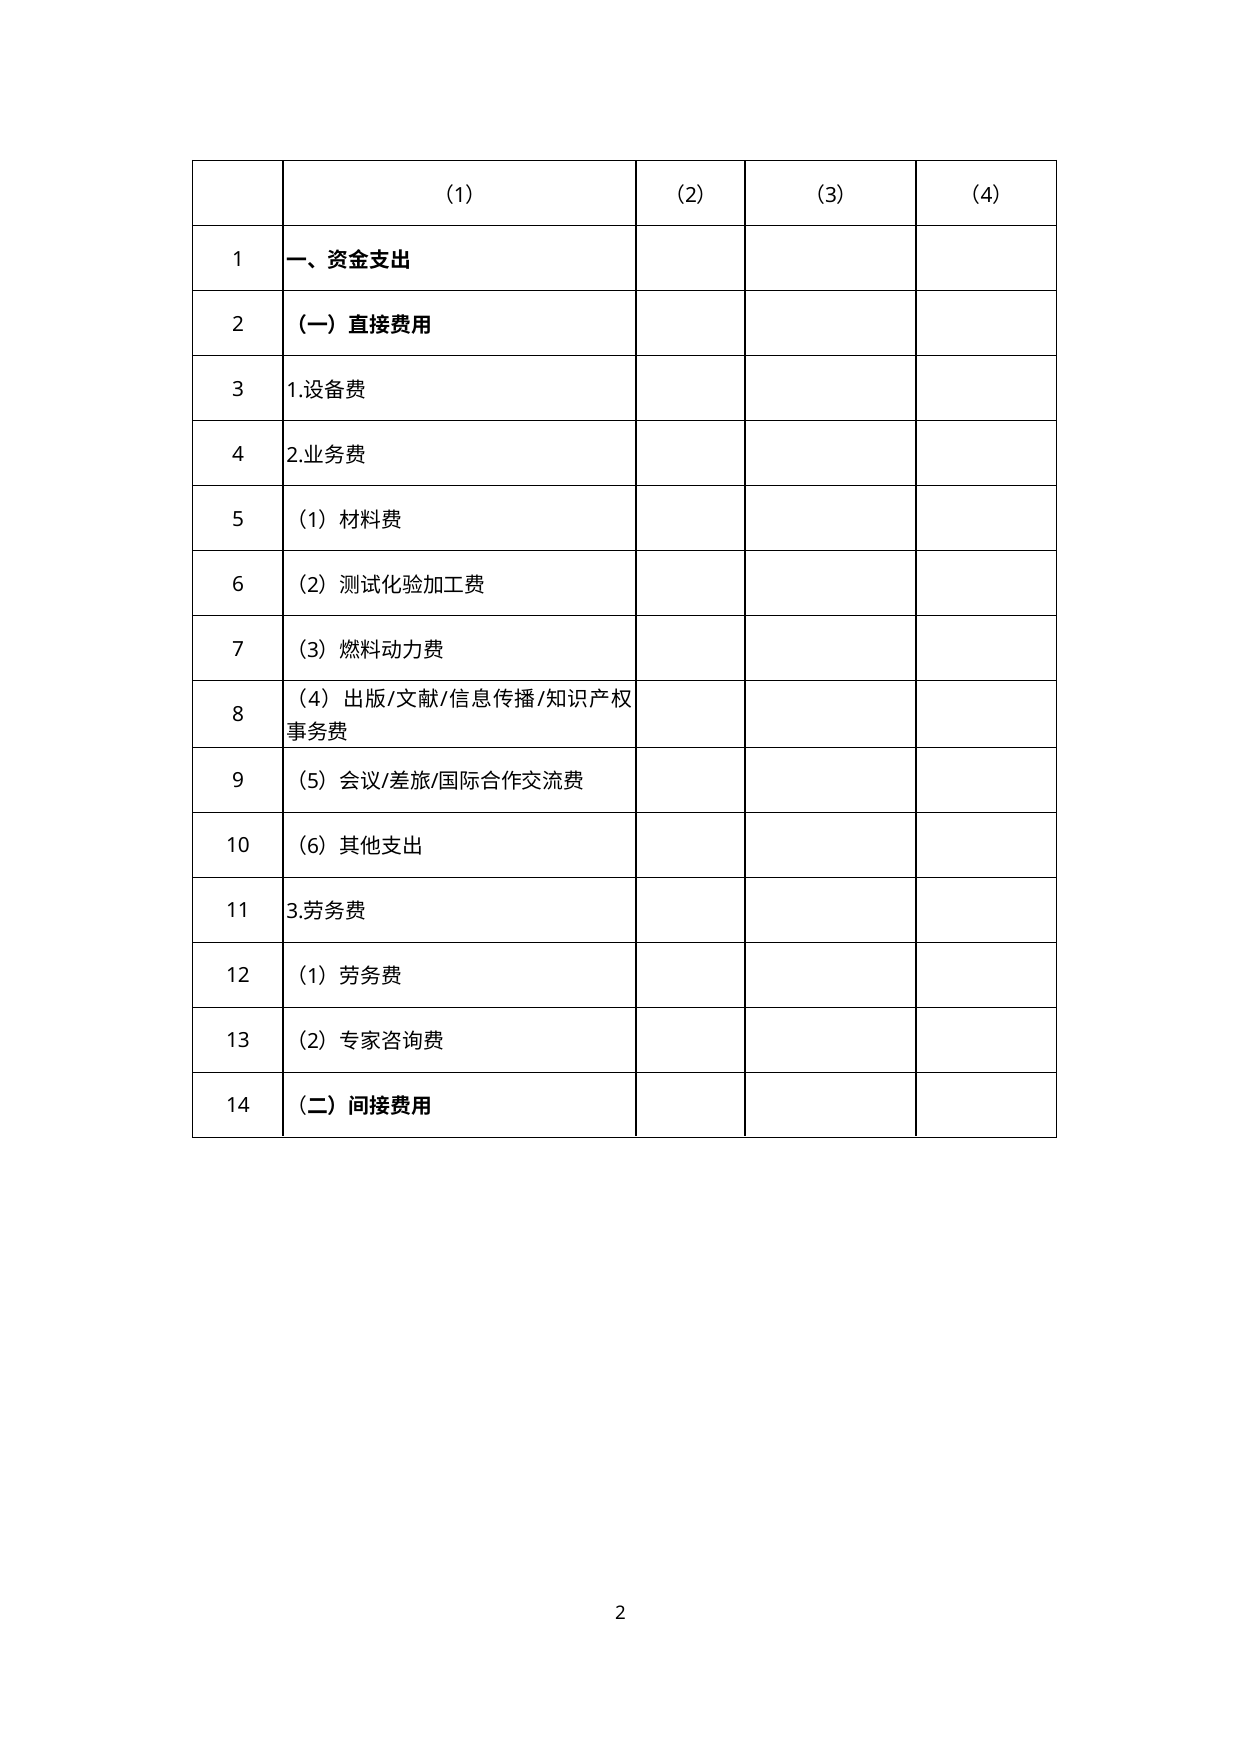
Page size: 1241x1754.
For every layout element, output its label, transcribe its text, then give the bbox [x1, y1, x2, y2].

table_cell （2）专家咨询费 [284, 1008, 635, 1071]
table_cell （3） [746, 161, 915, 225]
table_cell [917, 486, 1056, 550]
table_cell [917, 1008, 1056, 1071]
table_cell [746, 1008, 915, 1071]
table_cell [917, 551, 1056, 615]
table_cell 8 [193, 681, 282, 746]
table_cell [637, 681, 744, 746]
table_cell （1） [284, 161, 635, 225]
table_cell （4）出版/文献/信息传播/知识产权事务费 [284, 681, 635, 746]
table_cell 序号 [193, 161, 282, 225]
table_cell 12 [193, 943, 282, 1006]
table_cell [917, 226, 1056, 290]
table_cell （1）劳务费 [284, 943, 635, 1006]
table_cell [637, 291, 744, 355]
table_cell [637, 878, 744, 941]
table_cell （1）材料费 [284, 486, 635, 550]
table_cell 11 [193, 878, 282, 941]
table_cell [746, 1073, 915, 1136]
table_cell 4 [193, 421, 282, 485]
table_cell 2.业务费 [284, 421, 635, 485]
table_cell [637, 356, 744, 420]
table_cell [746, 681, 915, 746]
table_cell 2 [193, 291, 282, 355]
table_cell 7 [193, 616, 282, 680]
table_cell [637, 421, 744, 485]
table_cell （二）间接费用 [284, 1073, 635, 1136]
table_cell 9 [193, 748, 282, 811]
table_cell [917, 878, 1056, 941]
table_cell [637, 943, 744, 1006]
table_cell [917, 421, 1056, 485]
table_cell [637, 1008, 744, 1071]
table_cell [637, 748, 744, 811]
table_cell 6 [193, 551, 282, 615]
table_cell [637, 486, 744, 550]
table_cell [917, 291, 1056, 355]
table_cell 3 [193, 356, 282, 420]
table_cell [917, 813, 1056, 876]
table_cell （2） [637, 161, 744, 225]
table_cell （3）燃料动力费 [284, 616, 635, 680]
table_cell [746, 486, 915, 550]
table_cell [746, 226, 915, 290]
table_cell （6）其他支出 [284, 813, 635, 876]
table_cell [746, 421, 915, 485]
table_cell 13 [193, 1008, 282, 1071]
table_cell 1.设备费 [284, 356, 635, 420]
table_cell （一）直接费用 [284, 291, 635, 355]
table_cell 一、资金支出 [284, 226, 635, 290]
table_cell [637, 616, 744, 680]
table_cell [746, 616, 915, 680]
table_cell [917, 356, 1056, 420]
table_cell [917, 943, 1056, 1006]
table_cell [746, 813, 915, 876]
table_cell [746, 878, 915, 941]
table_cell [917, 1073, 1056, 1136]
table_cell （2）测试化验加工费 [284, 551, 635, 615]
table_cell 3.劳务费 [284, 878, 635, 941]
table_cell （5）会议/差旅/国际合作交流费 [284, 748, 635, 811]
table_cell （4） [917, 161, 1056, 225]
table_cell 1 [193, 226, 282, 290]
table_cell [917, 616, 1056, 680]
table_cell [746, 356, 915, 420]
table_cell 14 [193, 1073, 282, 1136]
table_cell 5 [193, 486, 282, 550]
table_cell [746, 943, 915, 1006]
table_cell [746, 291, 915, 355]
table_cell [746, 551, 915, 615]
table_cell [746, 748, 915, 811]
table_cell [637, 1073, 744, 1136]
table_cell [917, 681, 1056, 746]
table_cell 10 [193, 813, 282, 876]
table_cell [637, 226, 744, 290]
table_cell [637, 551, 744, 615]
table_cell [917, 748, 1056, 811]
table_cell [637, 813, 744, 876]
